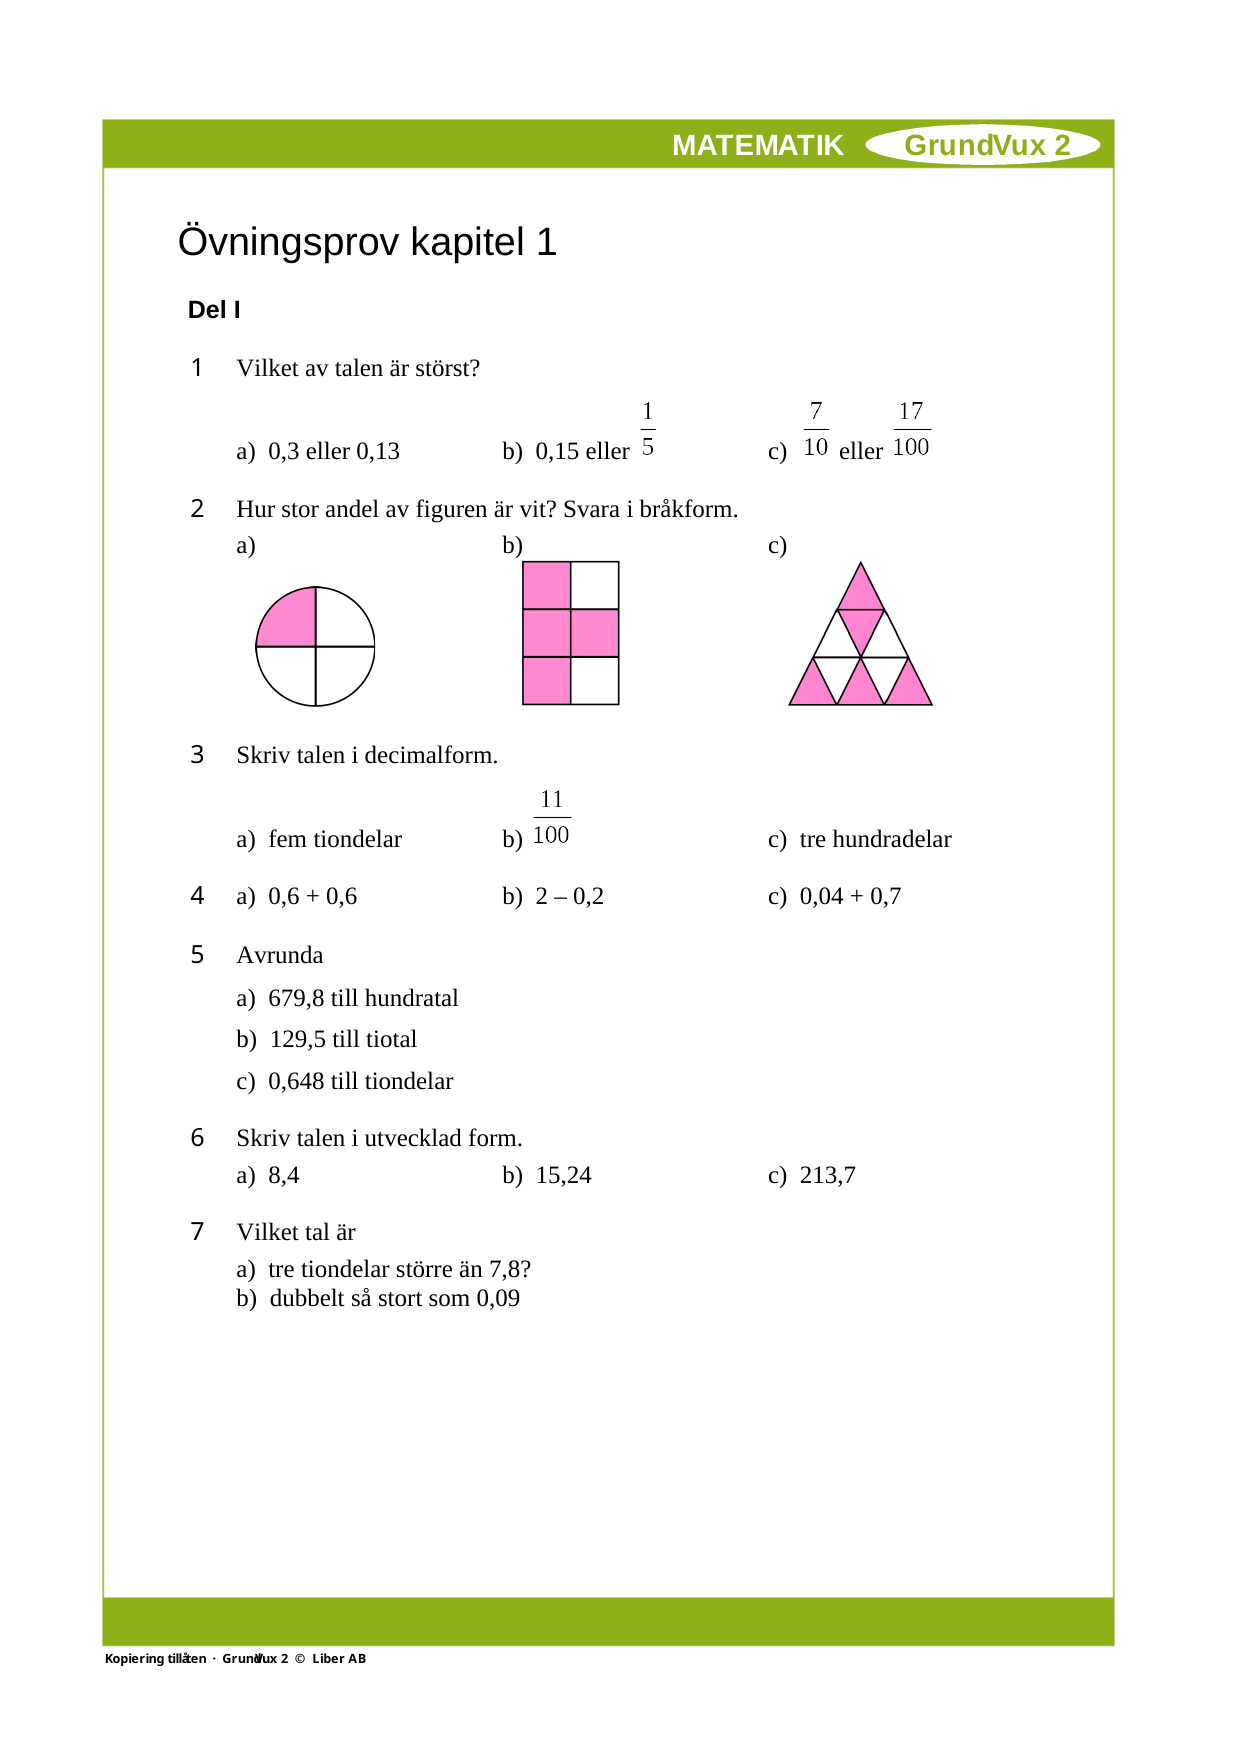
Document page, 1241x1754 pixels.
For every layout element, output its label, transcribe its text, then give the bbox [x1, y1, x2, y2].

text 3 Skriv talen i decimalform. [177, 737, 1063, 771]
text Övningsprov kapitel 1 [177, 218, 1063, 264]
text 1 Vilket av talen är störst? [177, 349, 1063, 383]
text a) tre tiondelar större än 7,8? b) dubbelt så stort som 0,09 [177, 1254, 1063, 1311]
picture [255, 586, 375, 707]
text a) 679,8 till hundratal [177, 983, 1063, 1012]
text a) fem tiondelar b) c) tre hundradelar [177, 783, 1063, 853]
text Del I [188, 295, 1063, 324]
text 2 Hur stor andel av figuren är vit? Svara i bråkform. [177, 490, 1063, 524]
text 7 Vilket tal är [177, 1214, 1063, 1248]
picture [786, 559, 936, 707]
picture [520, 559, 621, 707]
text 5 Avrunda [177, 937, 1063, 971]
text 6 Skriv talen i utvecklad form. [177, 1119, 1063, 1154]
text b) 129,5 till tiotal [177, 1024, 1063, 1053]
text a) 0,3 eller 0,13 b) 0,15 eller c) eller [177, 396, 1063, 465]
text a) 8,4 b) 15,24 c) 213,7 [177, 1160, 1063, 1189]
text 4 a) 0,6 + 0,6 b) 2 – 0,2 c) 0,04 + 0,7 [177, 878, 1063, 912]
text c) 0,648 till tiondelar [177, 1066, 1063, 1094]
